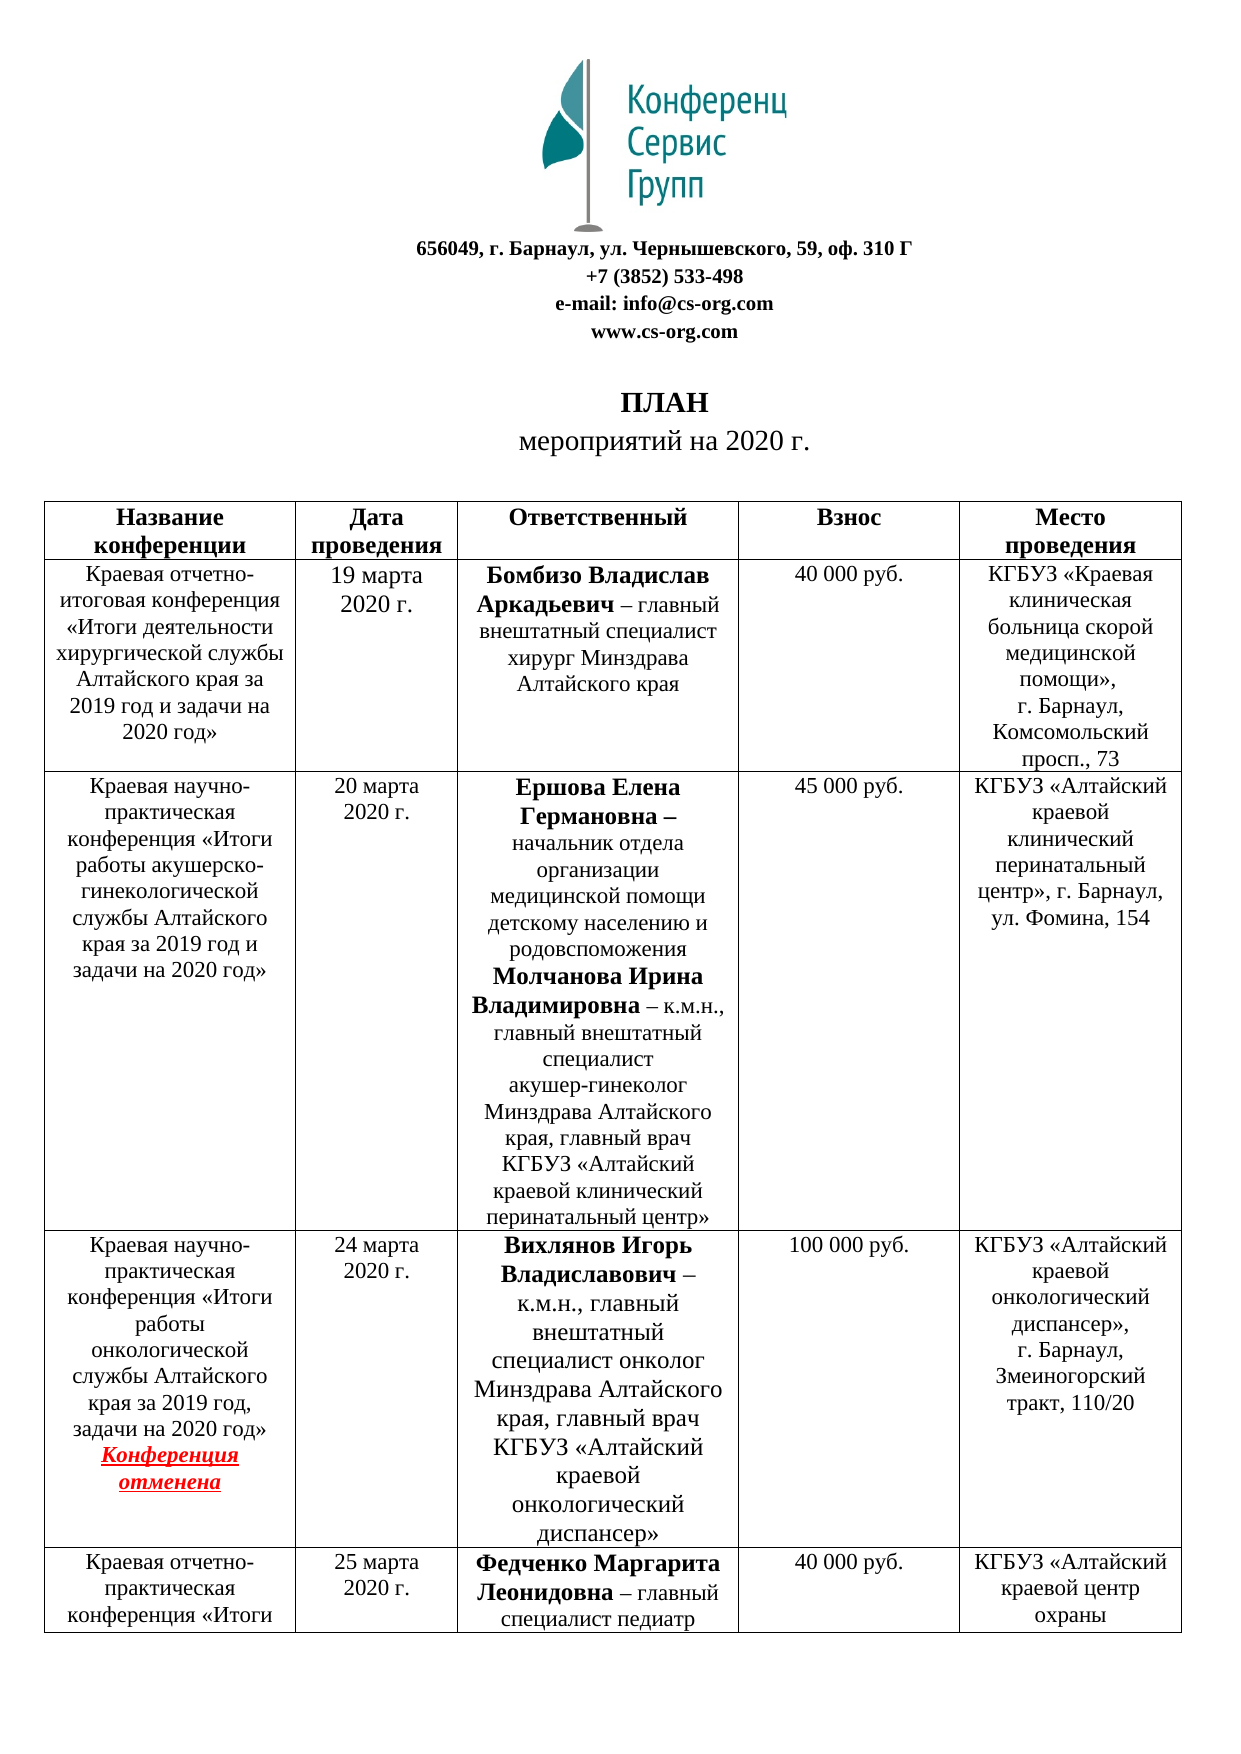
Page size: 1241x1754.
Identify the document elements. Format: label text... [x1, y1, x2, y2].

table_cell Краевая научно-практическая конференция «Итоги работы онкологической службы Алтайского края за 2019 год, задачи на 2020 год» Конференция отменена [45, 1231, 295, 1547]
table_cell Краевая научно-практическая конференция «Итоги работы акушерско-гинекологической службы Алтайского края за 2019 год и задачи на 2020 год» [45, 772, 295, 1229]
table_cell 45 000 руб. [739, 772, 959, 1229]
table_cell 25 марта 2020 г. [296, 1548, 457, 1632]
table_cell КГБУЗ «Краевая клиническая больница скорой медицинской помощи», г. Барнаул, Комсомольский просп., 73 [960, 560, 1181, 771]
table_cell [960, 1548, 1181, 1632]
text +7 (3852) 533-498 [177, 263, 1152, 288]
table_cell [458, 1548, 738, 1632]
table_cell 40 000 руб. [739, 1548, 959, 1632]
text e-mail: info@cs-org.com [177, 291, 1152, 315]
text 656049, г. Барнаул, ул. Чернышевского, 59, оф. 310 Г [177, 236, 1152, 260]
table_header Название конференции [45, 502, 295, 559]
table_cell 24 марта 2020 г. [296, 1231, 457, 1547]
table_header Дата проведения [296, 502, 457, 559]
table_header Взнос [739, 502, 959, 559]
text www.cs-org.com [177, 319, 1152, 343]
text ПЛАН [177, 385, 1152, 418]
table_header Место проведения [960, 502, 1181, 559]
picture [542, 59, 787, 232]
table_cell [45, 1548, 295, 1632]
table_cell Ершова Елена Германовна – начальник отдела организации медицинской помощи детскому населению и родовспоможения Молчанова Ирина Владимировна – к.м.н., главный внештатный специалист акушер-гинеколог Минздрава Алтайского края, главный врач КГБУЗ «Алтайский краевой клинический перинатальный центр» [458, 772, 738, 1229]
table_cell 20 марта 2020 г. [296, 772, 457, 1229]
table_cell КГБУЗ «Алтайский краевой клинический перинатальный центр», г. Барнаул, ул. Фомина, 154 [960, 772, 1181, 1229]
table_cell КГБУЗ «Алтайский краевой онкологический диспансер», г. Барнаул, Змеиногорский тракт, 110/20 [960, 1231, 1181, 1547]
table_cell Бомбизо Владислав Аркадьевич – главный внештатный специалист хирург Минздрава Алтайского края [458, 560, 738, 771]
table_cell Краевая отчетно-итоговая конференция «Итоги деятельности хирургической службы Алтайского края за 2019 год и задачи на 2020 год» [45, 560, 295, 771]
table_cell 19 марта 2020 г. [296, 560, 457, 771]
table_cell 40 000 руб. [739, 560, 959, 771]
table_cell Вихлянов Игорь Владиславович – к.м.н., главный внештатный специалист онколог Минздрава Алтайского края, главный врач КГБУЗ «Алтайский краевой онкологический диспансер» [458, 1231, 738, 1547]
table_cell 100 000 руб. [739, 1231, 959, 1547]
text мероприятий на 2020 г. [177, 423, 1152, 457]
table_header Ответственный [458, 502, 738, 559]
